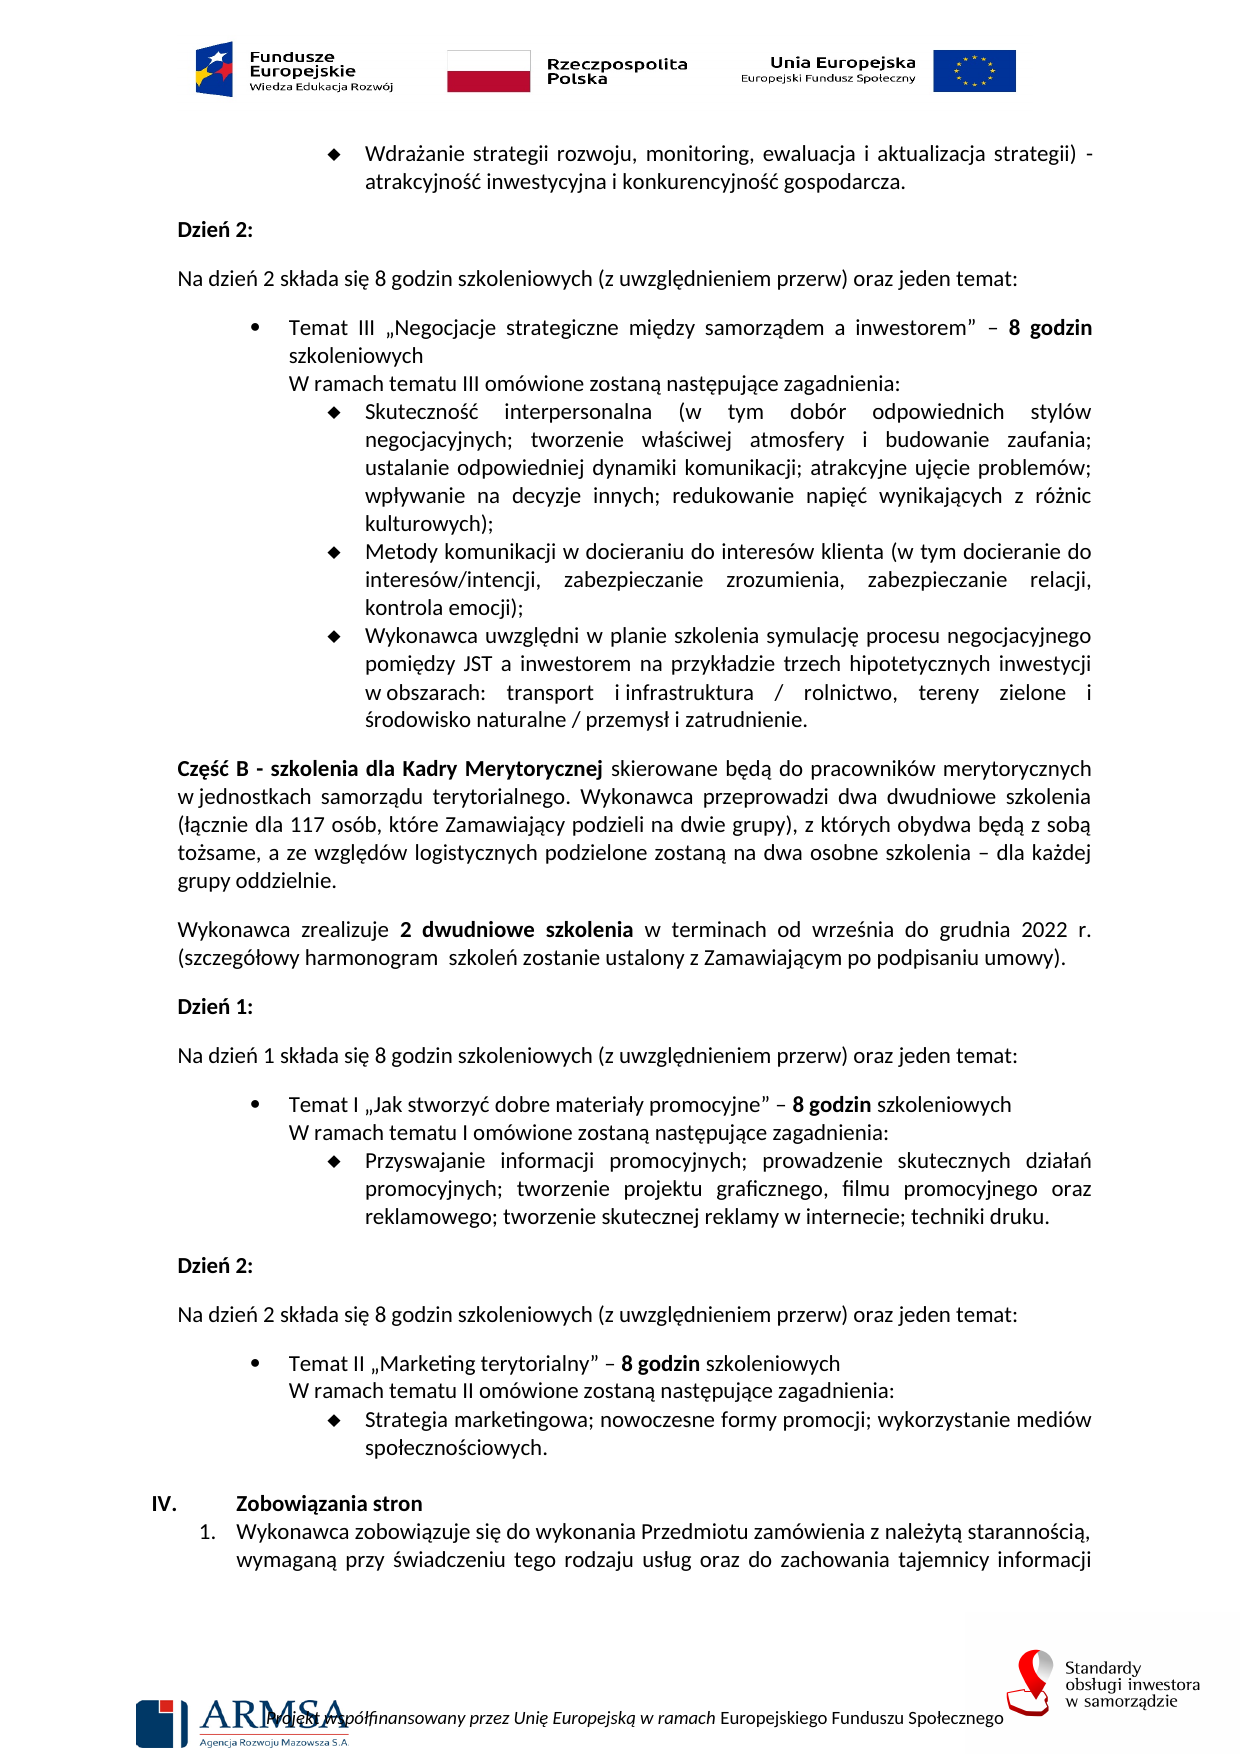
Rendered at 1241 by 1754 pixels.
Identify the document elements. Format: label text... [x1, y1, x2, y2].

picture [965, 1612, 1241, 1754]
list W ramach tematu III omówione zostaną następujące zagadnienia: [288, 369, 1093, 397]
text Na dzień 2 składa się 8 godzin szkoleniowych (z uwzględnieniem przerw) oraz jeden temat: [177, 1300, 1093, 1328]
list Wdrażanie strategii rozwoju, monitoring, ewaluacja i aktualizacja strategii) - atrakcyjność inwestycyjna i konkurencyjność gospodarcza. [327, 139, 1093, 195]
text Na dzień 2 składa się 8 godzin szkoleniowych (z uwzględnieniem przerw) oraz jeden temat: [177, 264, 1093, 292]
text Na dzień 1 składa się 8 godzin szkoleniowych (z uwzględnieniem przerw) oraz jeden temat: [177, 1041, 1093, 1069]
list Strategia marketingowa; nowoczesne formy promocji; wykorzystanie mediów społecznościowych. [327, 1405, 1093, 1461]
picture [177, 28, 1034, 111]
list Zobowiązania stron [177, 1489, 1093, 1517]
picture [136, 1700, 349, 1748]
text Dzień 2: [177, 216, 1093, 244]
text Dzień 1: [177, 992, 1093, 1020]
list Przyswajanie informacji promocyjnych; prowadzenie skutecznych działań promocyjnych; tworzenie projektu graficznego, filmu promocyjnego oraz reklamowego; tworzenie skutecznej reklamy w internecie; techniki druku. [327, 1146, 1093, 1230]
list Temat I „Jak stworzyć dobre materiały promocyjne” – 8 godzin szkoleniowych [251, 1090, 1093, 1118]
list Temat II „Marketing terytorialny” – 8 godzin szkoleniowych [251, 1349, 1093, 1377]
list Metody komunikacji w docieraniu do interesów klienta (w tym docieranie do interesów/intencji, zabezpieczanie zrozumienia, zabezpieczanie relacji, kontrola emocji); [327, 537, 1093, 622]
text Część B - szkolenia dla Kadry Merytorycznej skierowane będą do pracowników merytorycznych w jednostkach samorządu terytorialnego. Wykonawca przeprowadzi dwa dwudniowe szkolenia (łącznie dla 117 osób, które Zamawiający podzieli na dwie grupy), z których obydwa będą z sobą tożsame, a ze względów logistycznych podzielone zostaną na dwa osobne szkolenia – dla każdej grupy oddzielnie. [177, 754, 1093, 894]
list W ramach tematu II omówione zostaną następujące zagadnienia: [288, 1377, 1093, 1405]
text Dzień 2: [177, 1251, 1093, 1279]
text Wykonawca zrealizuje 2 dwudniowe szkolenia w terminach od września do grudnia 2022 r. (szczegółowy harmonogram szkoleń zostanie ustalony z Zamawiającym po podpisaniu umowy). [177, 915, 1093, 971]
list W ramach tematu I omówione zostaną następujące zagadnienia: [288, 1118, 1093, 1146]
list Wykonawca uwzględni w planie szkolenia symulację procesu negocjacyjnego pomiędzy JST a inwestorem na przykładzie trzech hipotetycznych inwestycji w obszarach: transport i infrastruktura / rolnictwo, tereny zielone i środowisko naturalne / przemysł i zatrudnienie. [327, 622, 1093, 734]
list Temat III „Negocjacje strategiczne między samorządem a inwestorem” – 8 godzin szkoleniowych [251, 313, 1093, 369]
list Skuteczność interpersonalna (w tym dobór odpowiednich stylów negocjacyjnych; tworzenie właściwej atmosfery i budowanie zaufania; ustalanie odpowiedniej dynamiki komunikacji; atrakcyjne ujęcie problemów; wpływanie na decyzje innych; redukowanie napięć wynikających z różnic kulturowych); [327, 397, 1093, 537]
